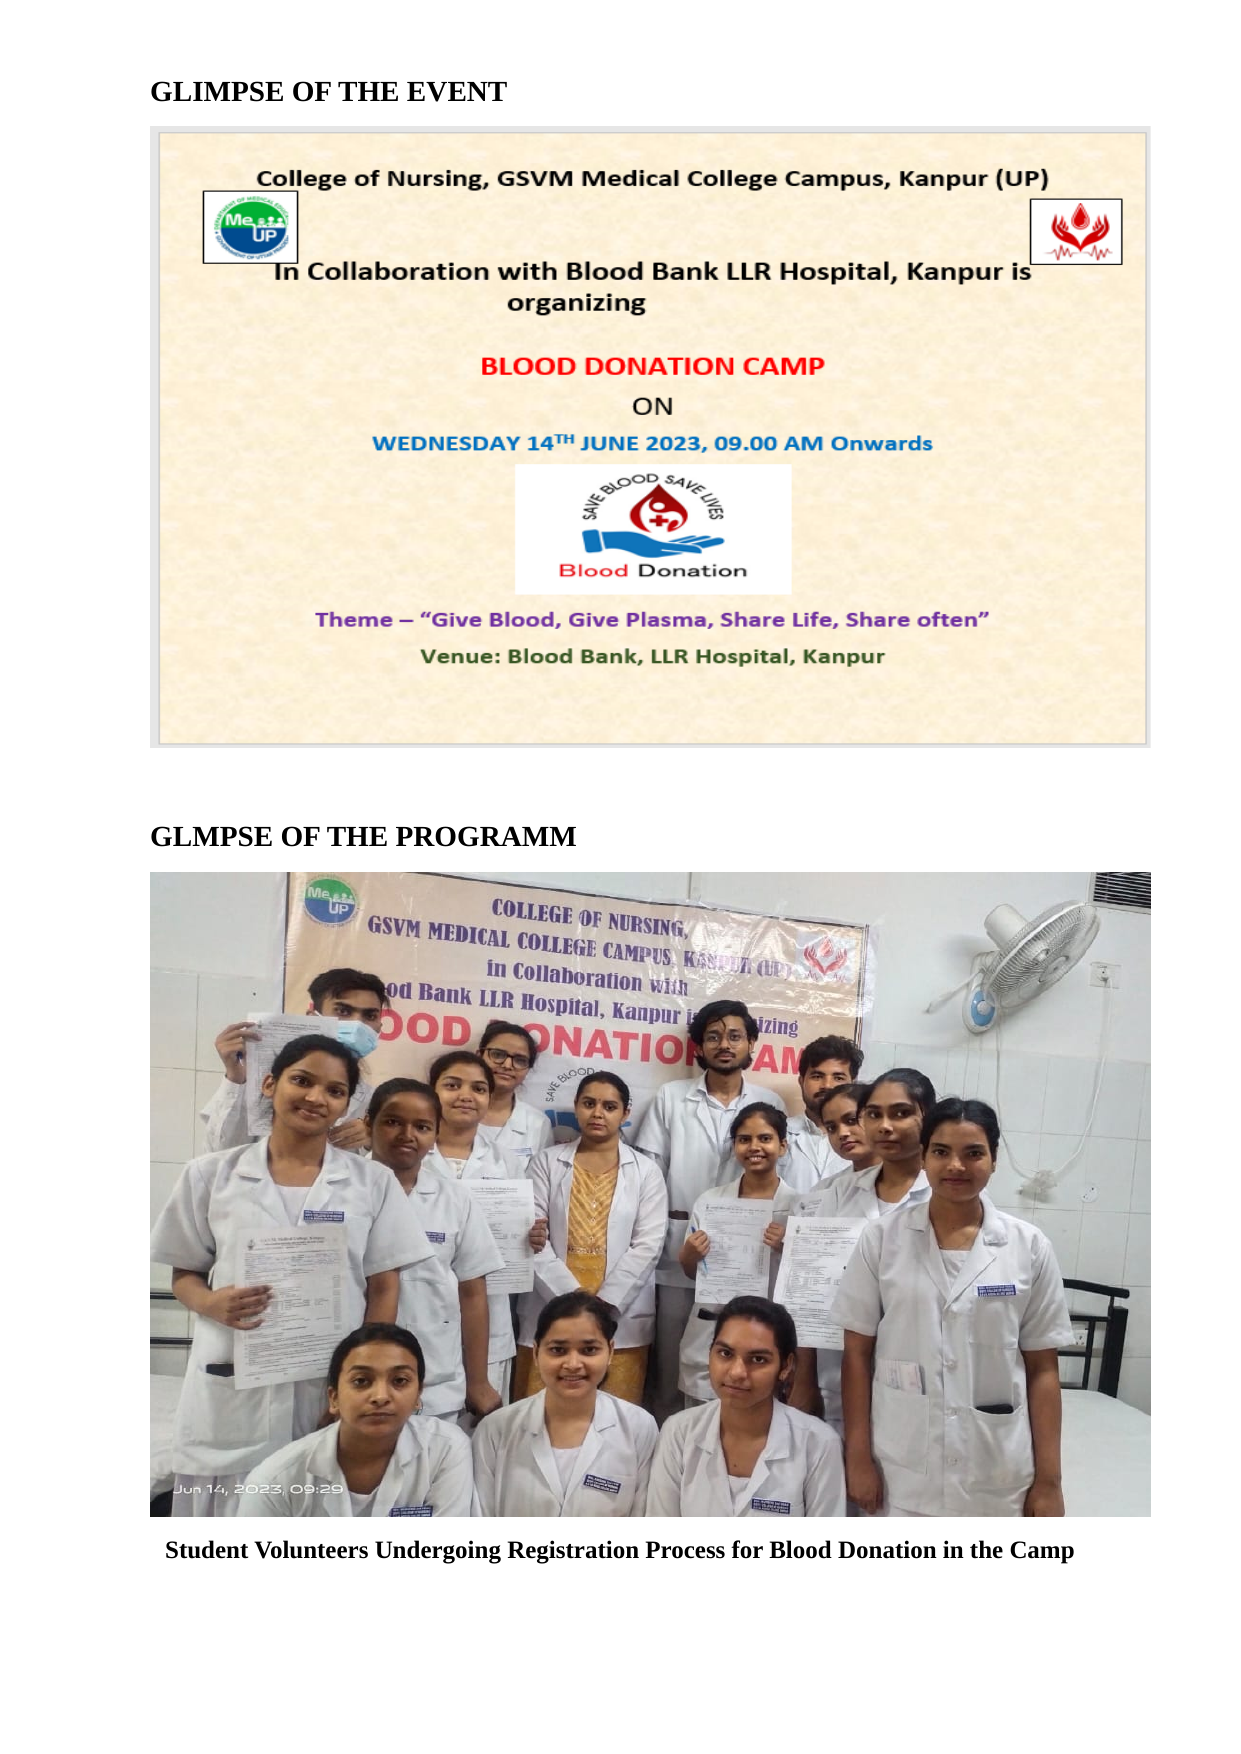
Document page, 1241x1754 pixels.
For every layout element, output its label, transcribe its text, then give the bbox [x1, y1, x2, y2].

text GLMPSE OF THE PROGRAMM [150, 819, 1090, 853]
picture [150, 126, 1151, 748]
picture [150, 872, 1151, 1517]
text GLIMPSE OF THE EVENT [150, 74, 1090, 107]
text Student Volunteers Undergoing Registration Process for Blood Donation in the Camp [150, 1535, 1090, 1564]
